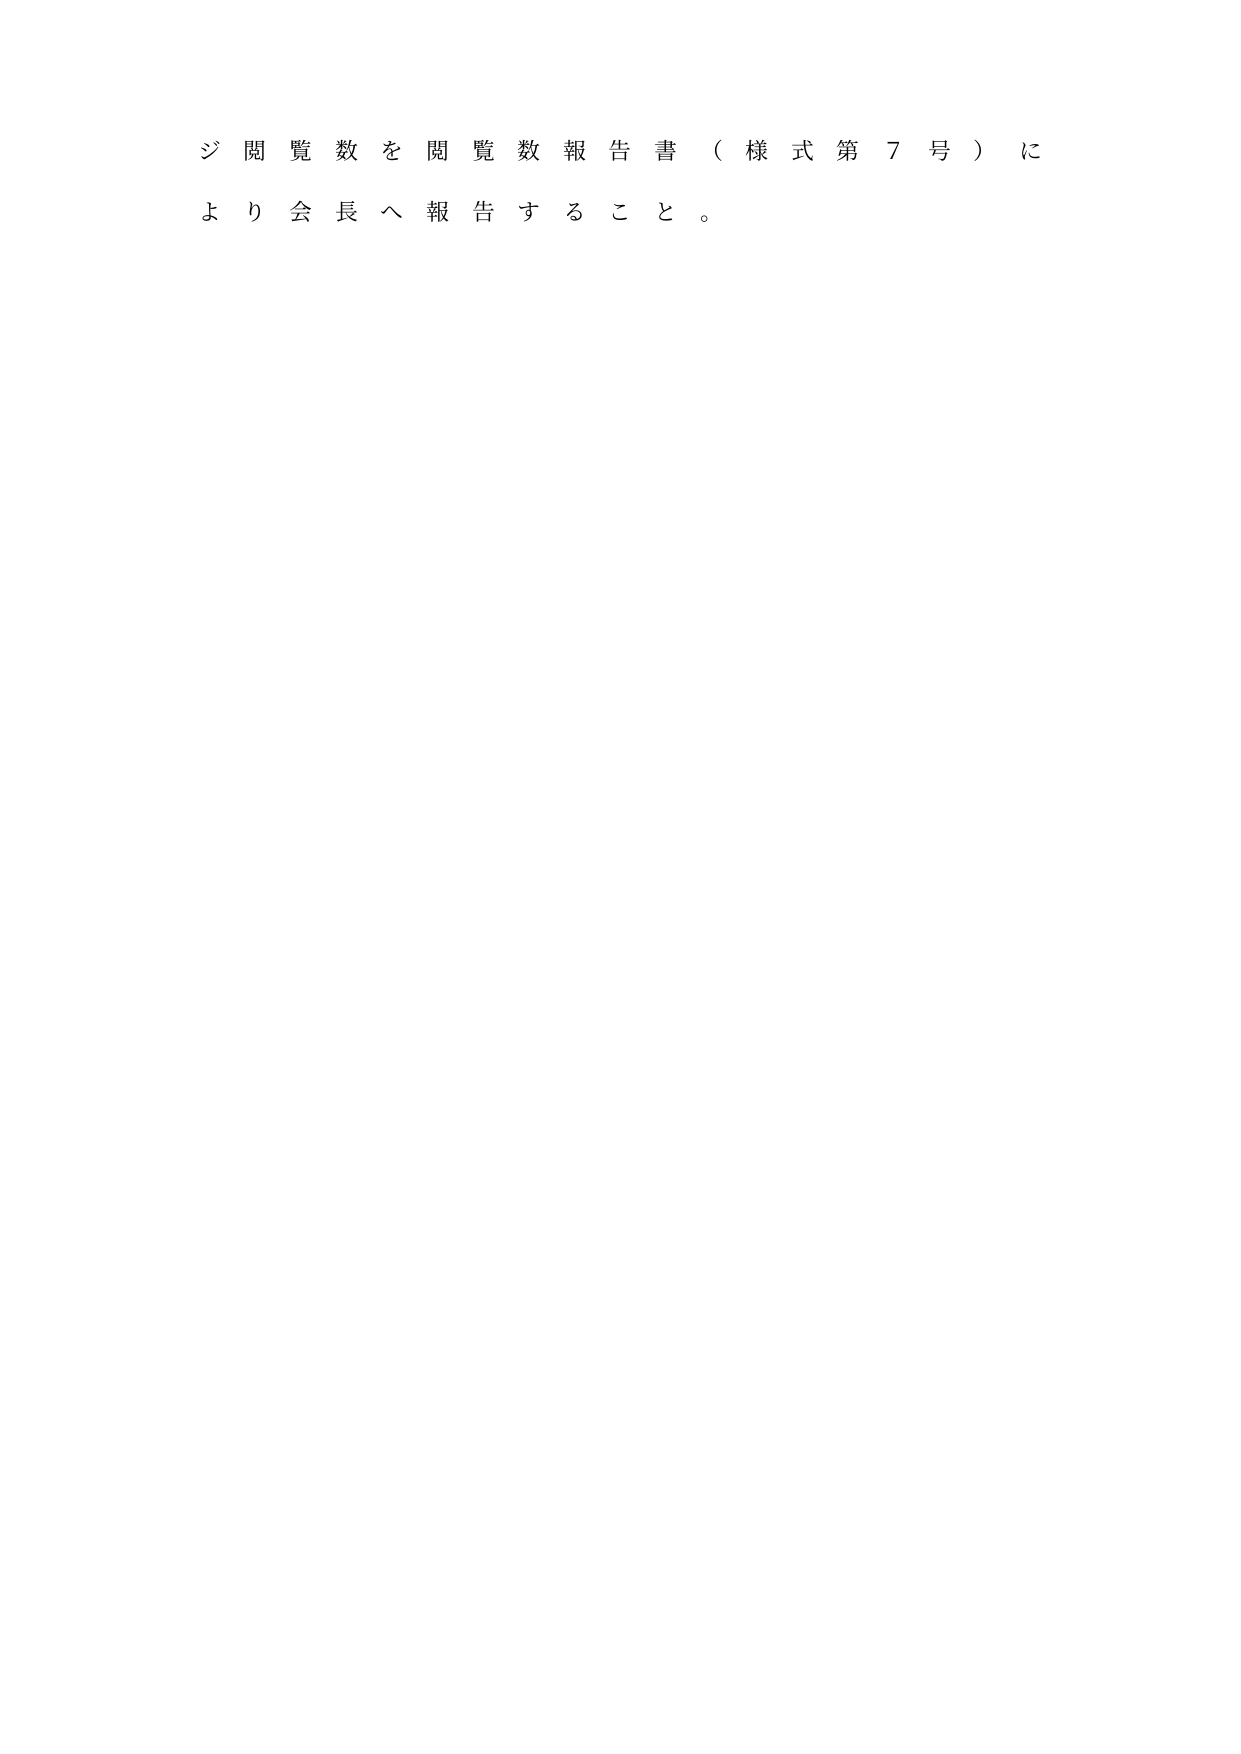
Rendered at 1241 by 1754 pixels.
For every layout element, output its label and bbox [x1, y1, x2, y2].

text [152, 119, 1088, 240]
